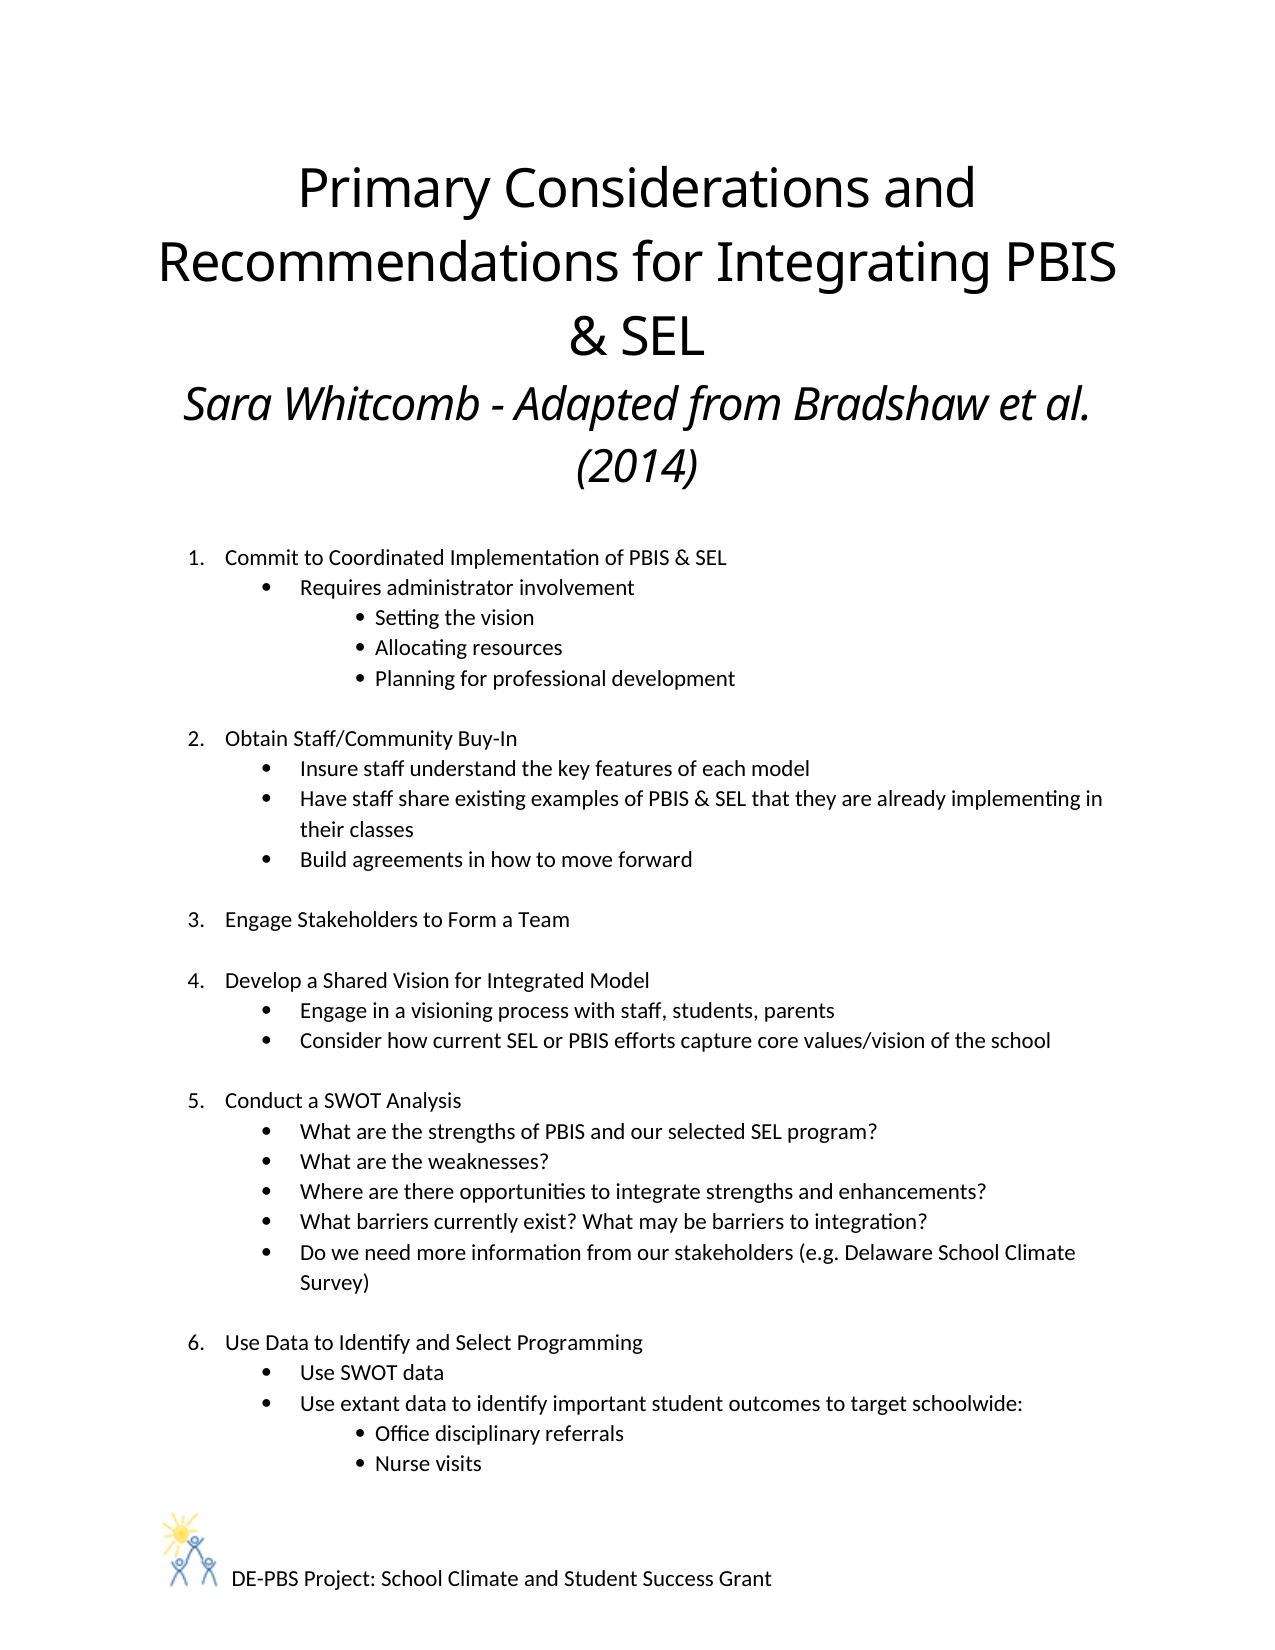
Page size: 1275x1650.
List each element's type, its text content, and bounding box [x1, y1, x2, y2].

list Requires administrator involvement [262, 573, 1125, 601]
list Use Data to Identify and Select Programming [187, 1328, 1125, 1356]
list Nurse visits [356, 1449, 1125, 1477]
list Engage in a visioning process with staff, students, parents [262, 996, 1125, 1024]
list Allocating resources [356, 633, 1125, 662]
list Use extant data to identify important student outcomes to target schoolwide: [262, 1389, 1125, 1417]
title Primary Considerations and Recommendations for Integrating PBIS & SEL [150, 150, 1125, 371]
list Develop a Shared Vision for Integrated Model [187, 966, 1125, 994]
list Where are there opportunities to integrate strengths and enhancements? [262, 1177, 1125, 1205]
list Do we need more information from our stakeholders (e.g. Delaware School Climate Survey) [262, 1238, 1125, 1296]
list Consider how current SEL or PBIS efforts capture core values/vision of the school [262, 1026, 1125, 1054]
list Have staff share existing examples of PBIS & SEL that they are already implementing in their classes [262, 784, 1125, 843]
list What are the weaknesses? [262, 1147, 1125, 1175]
list Conduct a SWOT Analysis [187, 1087, 1125, 1115]
list Use SWOT data [262, 1358, 1125, 1387]
list Obtain Staff/Community Buy-In [187, 724, 1125, 752]
list Insure staff understand the key features of each model [262, 754, 1125, 782]
picture [150, 1511, 232, 1587]
list Engage Stakeholders to Form a Team [187, 905, 1125, 933]
list Planning for professional development [356, 664, 1125, 692]
title Sara Whitcomb - Adapted from Bradshaw et al. (2014) [150, 371, 1125, 496]
list Commit to Coordinated Implementation of PBIS & SEL [187, 543, 1125, 571]
list What barriers currently exist? What may be barriers to integration? [262, 1207, 1125, 1236]
list Build agreements in how to move forward [262, 845, 1125, 873]
list What are the strengths of PBIS and our selected SEL program? [262, 1117, 1125, 1145]
list Office disciplinary referrals [356, 1419, 1125, 1447]
list Setting the vision [356, 603, 1125, 631]
